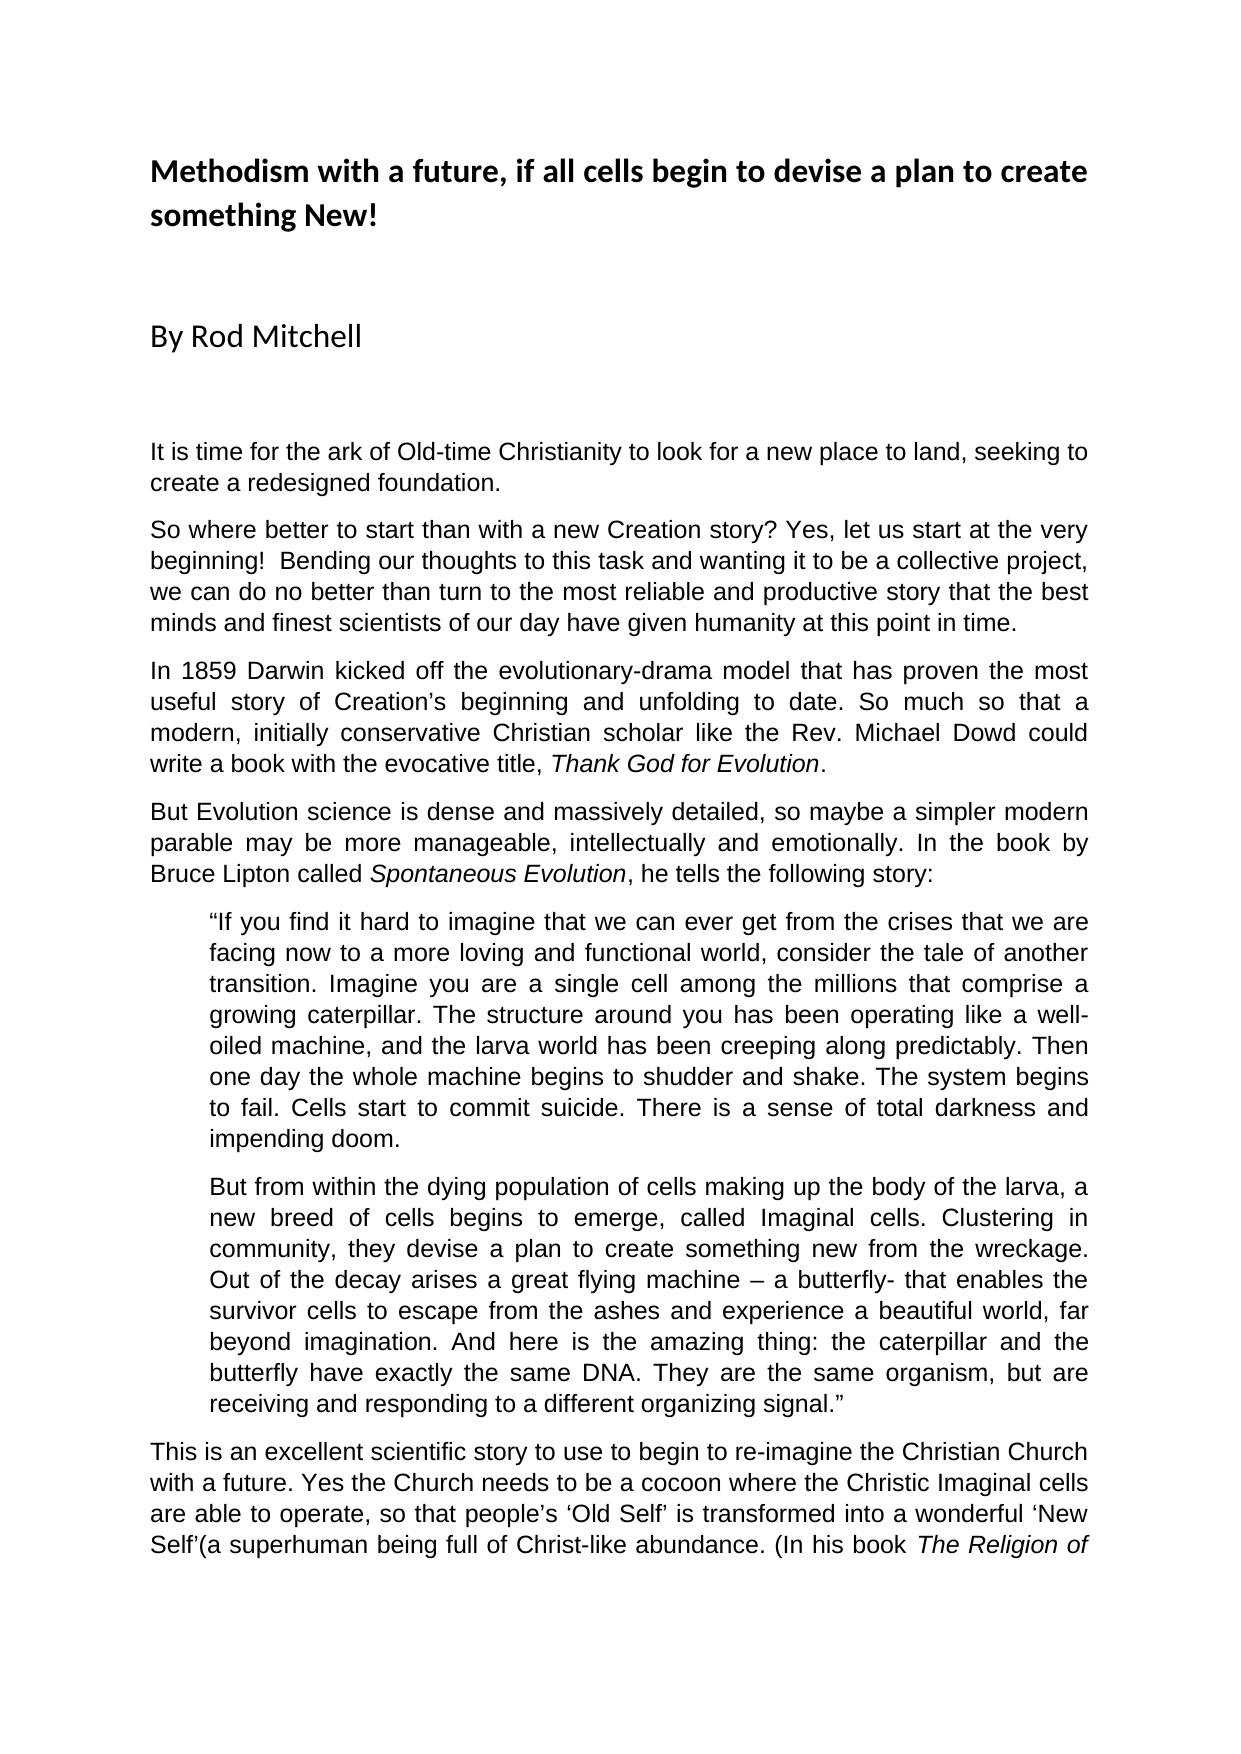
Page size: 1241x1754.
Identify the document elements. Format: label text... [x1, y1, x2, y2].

text But from within the dying population of cells making up the body of the larva, a new breed of cells begins to emerge, called Imaginal cells. Clustering in community, they devise a plan to create something new from the wreckage. Out of the decay arises a great flying machine – a butterfly- that enables the survivor cells to escape from the ashes and experience a beautiful world, far beyond imagination. And here is the amazing thing: the caterpillar and the butterfly have exactly the same DNA. They are the same organism, but are receiving and responding to a different organizing signal.” [209, 1172, 1090, 1418]
text It is time for the ark of Old-time Christianity to look for a new place to land, seeking to create a redesigned foundation. [150, 436, 1090, 496]
text “If you find it hard to imagine that we can ever get from the crises that we are facing now to a more loving and functional world, consider the tale of another transition. Imagine you are a single cell among the millions that comprise a growing caterpillar. The structure around you has been operating like a well- oiled machine, and the larva world has been creeping along predictably. Then one day the whole machine begins to shudder and shake. The system begins to fail. Cells start to commit suicide. There is a sense of total darkness and impending doom. [209, 907, 1090, 1153]
text By Rod Mitchell [150, 315, 1090, 356]
text In 1859 Darwin kicked off the evolutionary-drama model that has proven the most useful story of Creation’s beginning and unfolding to date. So much so that a modern, initially conservative Christian scholar like the Rev. Michael Dowd could write a book with the evocative title, Thank God for Evolution. [150, 656, 1090, 778]
text Methodism with a future, if all cells begin to devise a plan to create something New! [150, 150, 1090, 235]
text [150, 1437, 1090, 1558]
text But Evolution science is dense and massively detailed, so maybe a simpler modern parable may be more manageable, intellectually and emotionally. In the book by Bruce Lipton called Spontaneous Evolution, he tells the following story: [150, 797, 1090, 888]
text So where better to start than with a new Creation story? Yes, let us start at the very beginning! Bending our thoughts to this task and wanting it to be a collective project, we can do no better than turn to the most reliable and productive story that the best minds and finest scientists of our day have given humanity at this point in time. [150, 515, 1090, 637]
